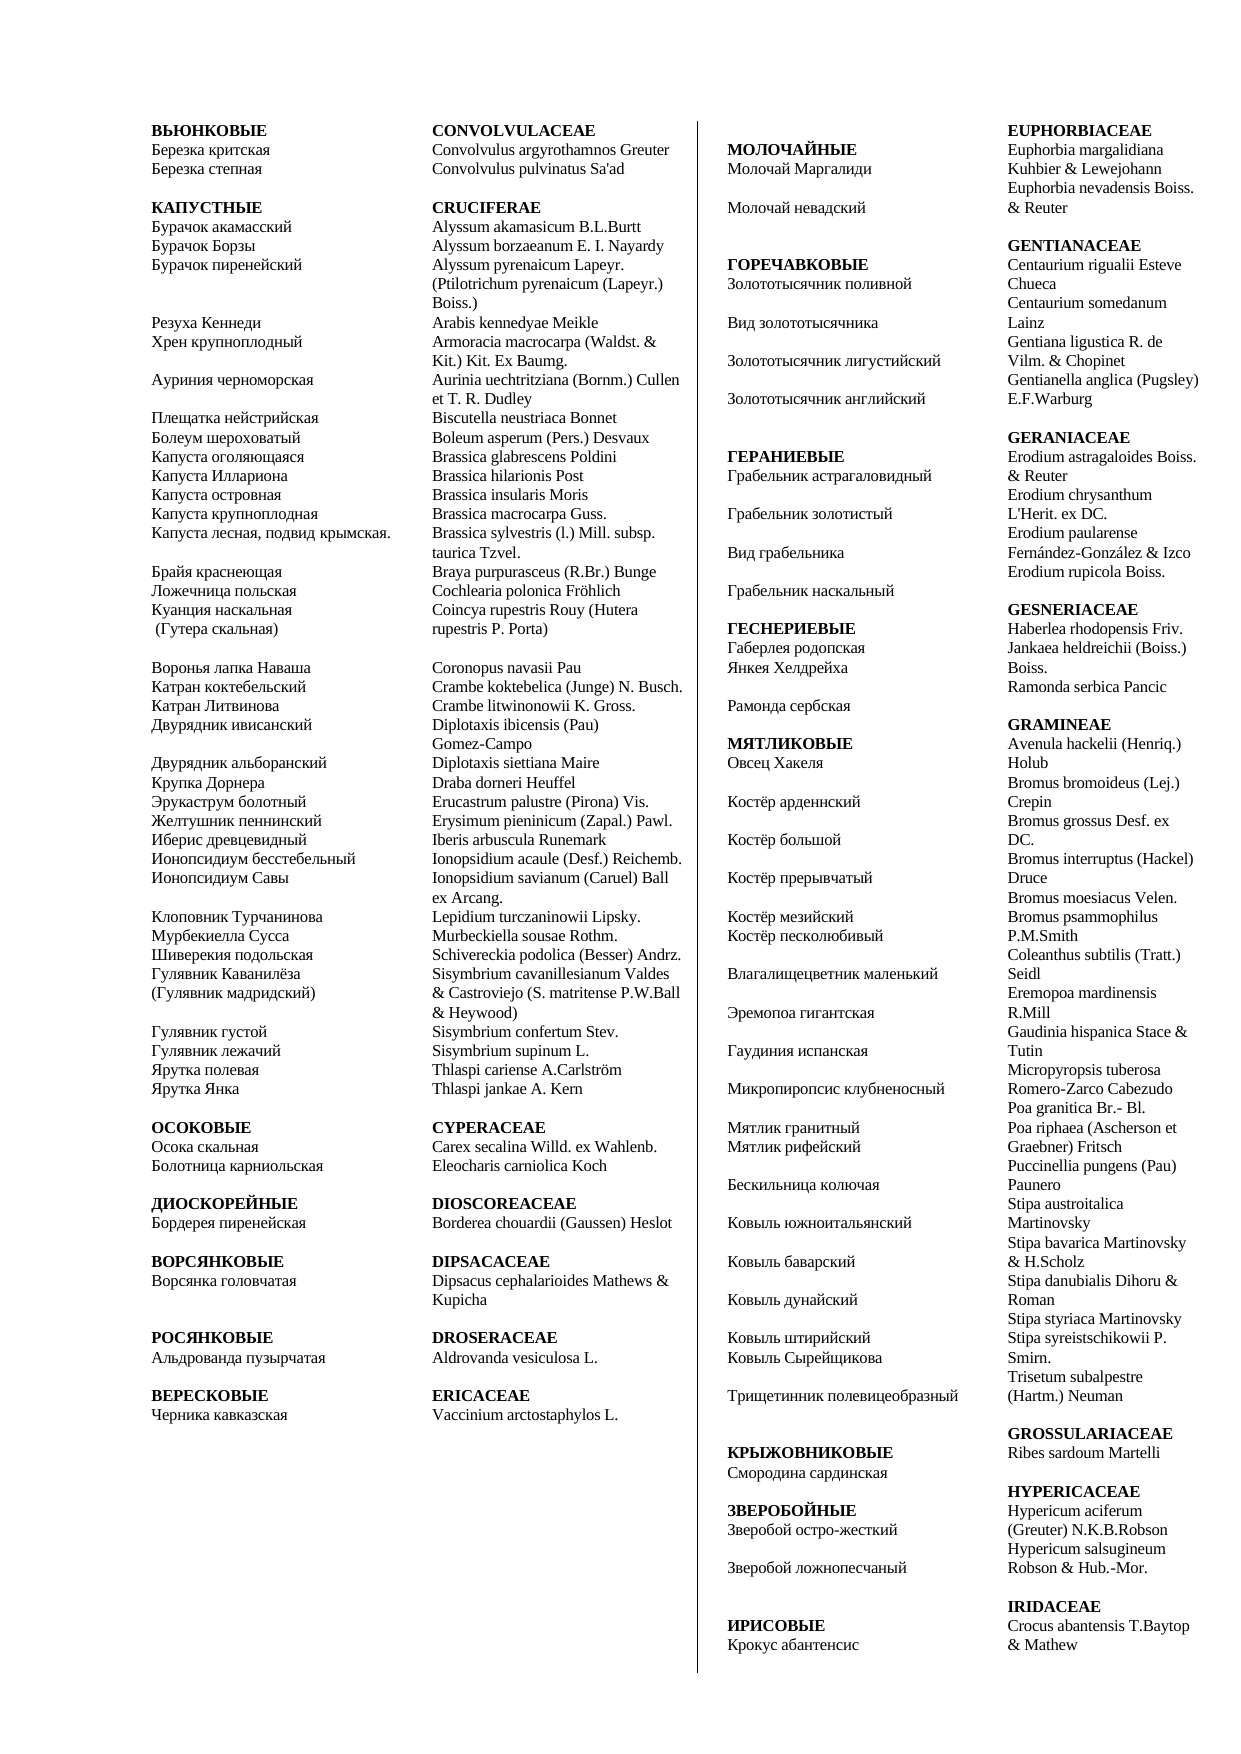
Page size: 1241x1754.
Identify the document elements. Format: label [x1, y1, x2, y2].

table_header [151, 121, 432, 1673]
table_header [698, 121, 1007, 1673]
table_header [432, 121, 697, 1673]
table_header [1008, 121, 1214, 1673]
